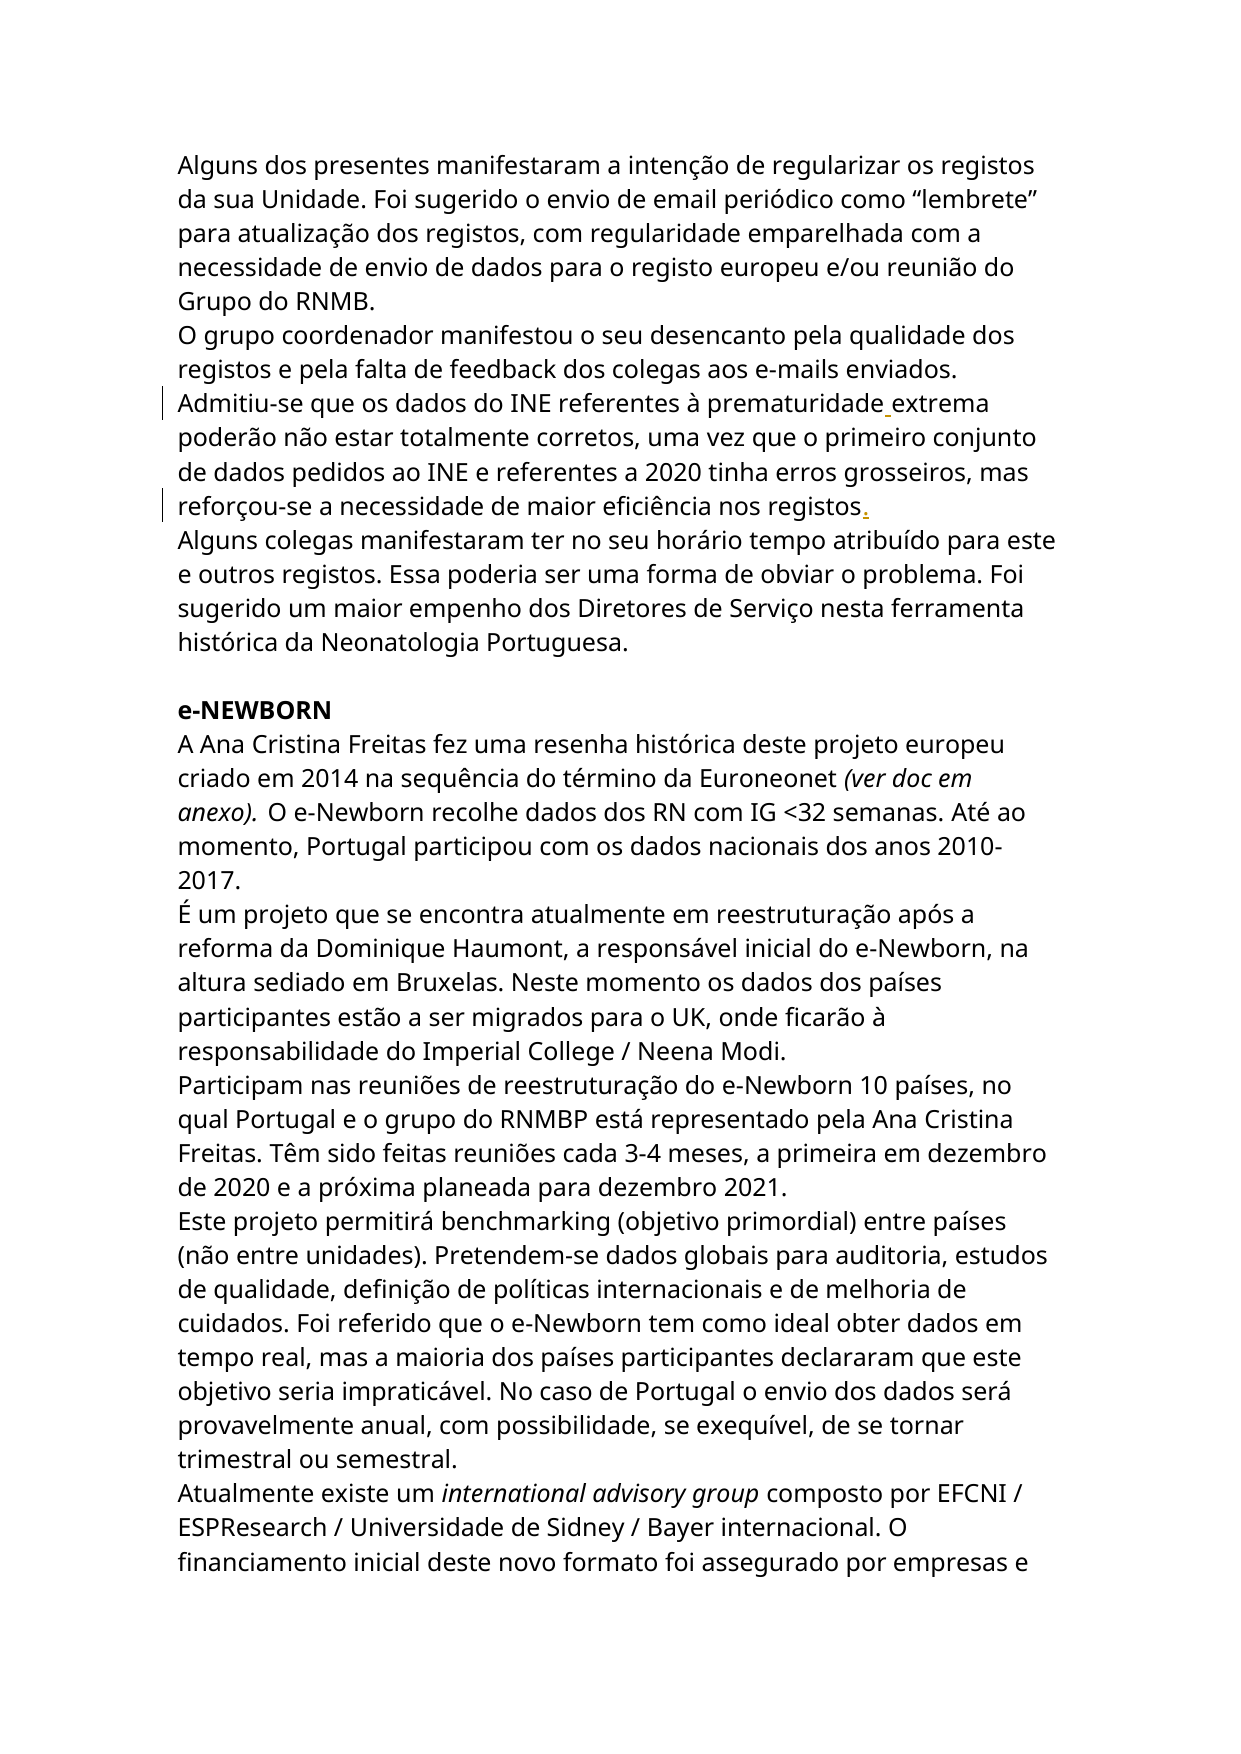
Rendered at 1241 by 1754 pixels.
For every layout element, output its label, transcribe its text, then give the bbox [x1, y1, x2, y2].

text É um projeto que se encontra atualmente em reestruturação após a reforma da Dominique Haumont, a responsável inicial do e-Newborn, na altura sediado em Bruxelas. Neste momento os dados dos países participantes estão a ser migrados para o UK, onde ficarão à responsabilidade do Imperial College / Neena Modi. [177, 897, 1063, 1067]
text Este projeto permitirá benchmarking (objetivo primordial) entre países (não entre unidades). Pretendem-se dados globais para auditoria, estudos de qualidade, definição de políticas internacionais e de melhoria de cuidados. Foi referido que o e-Newborn tem como ideal obter dados em tempo real, mas a maioria dos países participantes declararam que este objetivo seria impraticável. No caso de Portugal o envio dos dados será provavelmente anual, com possibilidade, se exequível, de se tornar trimestral ou semestral. [177, 1203, 1063, 1476]
text Alguns colegas manifestaram ter no seu horário tempo atribuído para este e outros registos. Essa poderia ser uma forma de obviar o problema. Foi sugerido um maior empenho dos Diretores de Serviço nesta ferramenta histórica da Neonatologia Portuguesa. [177, 522, 1063, 658]
text O grupo coordenador manifestou o seu desencanto pela qualidade dos registos e pela falta de feedback dos colegas aos e-mails enviados. Admitiu-se que os dados do INE referentes à prematuridadeextrema poderão não estar totalmente corretos, uma vez que o primeiro conjunto de dados pedidos ao INE e referentes a 2020 tinha erros grosseiros, mas reforçou-se a necessidade de maior eficiência nos registos [177, 318, 1063, 522]
text A Ana Cristina Freitas fez uma resenha histórica deste projeto europeu criado em 2014 na sequência do término da Euroneonet (ver doc em anexo). O e-Newborn recolhe dados dos RN com IG <32 semanas. Até ao momento, Portugal participou com os dados nacionais dos anos 2010-2017. [177, 727, 1063, 897]
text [177, 1476, 1063, 1578]
text Participam nas reuniões de reestruturação do e-Newborn 10 países, no qual Portugal e o grupo do RNMBP está representado pela Ana Cristina Freitas. Têm sido feitas reuniões cada 3-4 meses, a primeira em dezembro de 2020 e a próxima planeada para dezembro 2021. [177, 1067, 1063, 1203]
text e-NEWBORN [177, 693, 1063, 727]
text Alguns dos presentes manifestaram a intenção de regularizar os registos da sua Unidade. Foi sugerido o envio de email periódico como “lembrete” para atualização dos registos, com regularidade emparelhada com a necessidade de envio de dados para o registo europeu e/ou reunião do Grupo do RNMB. [177, 148, 1063, 318]
